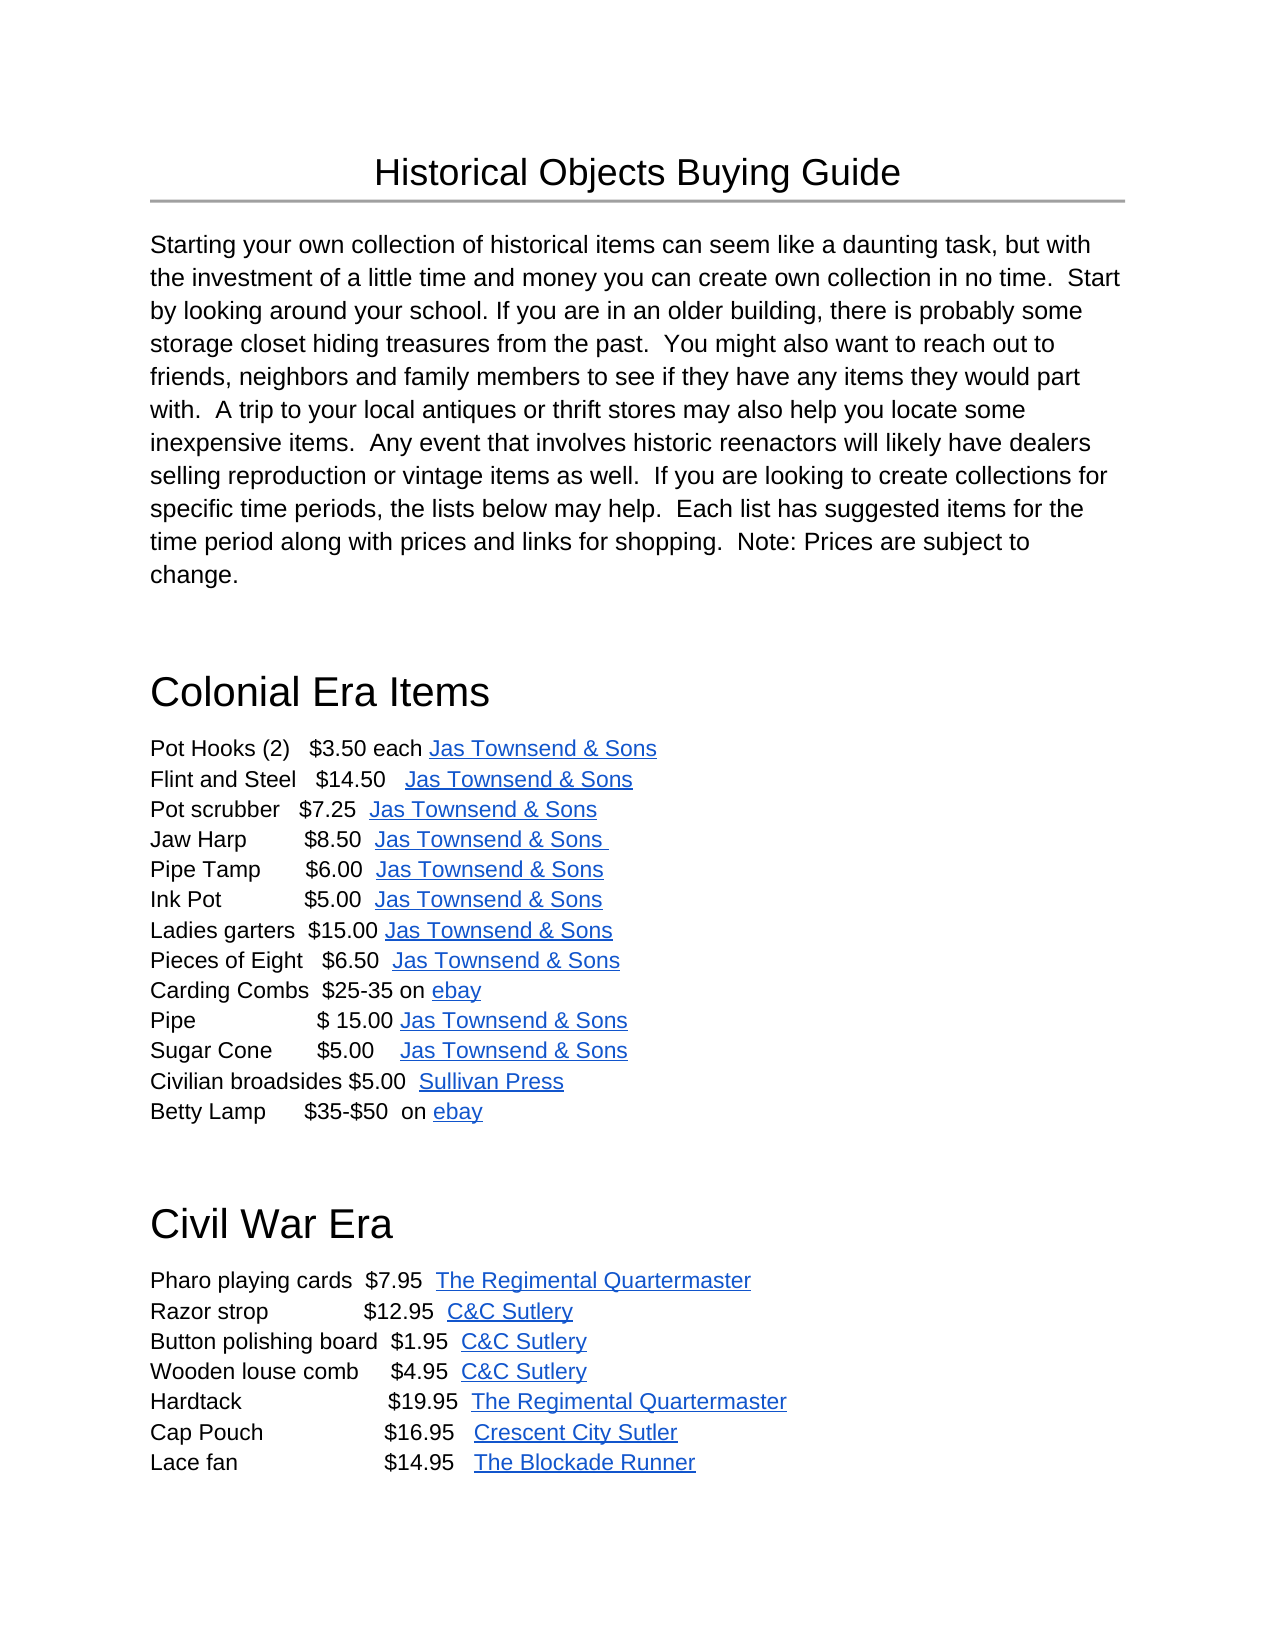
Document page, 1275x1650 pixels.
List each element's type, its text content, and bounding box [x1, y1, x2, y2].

subtitle Colonial Era Items [150, 668, 1125, 716]
text Pot scrubber $7.25 Jas Townsend & Sons [150, 796, 1125, 822]
text Button polishing board $1.95 C&C Sutlery [150, 1328, 1125, 1354]
text Jaw Harp $8.50 Jas Townsend & Sons [150, 826, 1125, 852]
text Ink Pot $5.00 Jas Townsend & Sons [150, 886, 1125, 913]
text Betty Lamp $35-$50 on ebay [150, 1098, 1125, 1124]
text Pieces of Eight $6.50 Jas Townsend & Sons [150, 947, 1125, 973]
text Flint and Steel $14.50 Jas Townsend & Sons [150, 766, 1125, 792]
text Pot Hooks (2) $3.50 each Jas Townsend & Sons [150, 735, 1125, 762]
text Pharo playing cards $7.95 The Regimental Quartermaster [150, 1267, 1125, 1294]
text Civilian broadsides $5.00 Sullivan Press [150, 1068, 1125, 1094]
text Pipe $ 15.00 Jas Townsend & Sons [150, 1007, 1125, 1033]
text Sugar Cone $5.00 Jas Townsend & Sons [150, 1037, 1125, 1064]
text Pipe Tamp $6.00 Jas Townsend & Sons [150, 856, 1125, 882]
text Ladies garters $15.00 Jas Townsend & Sons [150, 917, 1125, 943]
text Starting your own collection of historical items can seem like a daunting task, but with the investment of a little time and money you can create own collection in no time. Start by looking around your school. If you are in an older building, there is probably some storage closet hiding treasures from the past. You might also want to reach out to friends, neighbors and family members to see if they have any items they would part with. A trip to your local antiques or thrift stores may also help you locate some inexpensive items. Any event that involves historic reenactors will likely have dealers selling reproduction or vintage items as well. If you are looking to create collections for specific time periods, the lists below may help. Each list has suggested items for the time period along with prices and links for shopping. Note: Prices are subject to change. [150, 230, 1125, 589]
text Carding Combs $25-35 on ebay [150, 977, 1125, 1003]
text Historical Objects Buying Guide [150, 150, 1125, 193]
text Wooden louse comb $4.95 C&C Sutlery [150, 1358, 1125, 1384]
text Lace fan $14.95 The Blockade Runner [150, 1449, 1125, 1475]
text Cap Pouch $16.95 Crescent City Sutler [150, 1418, 1125, 1445]
text Razor strop $12.95 C&C Sutlery [150, 1298, 1125, 1324]
subtitle Civil War Era [150, 1200, 1125, 1248]
text Hardtack $19.95 The Regimental Quartermaster [150, 1388, 1125, 1415]
